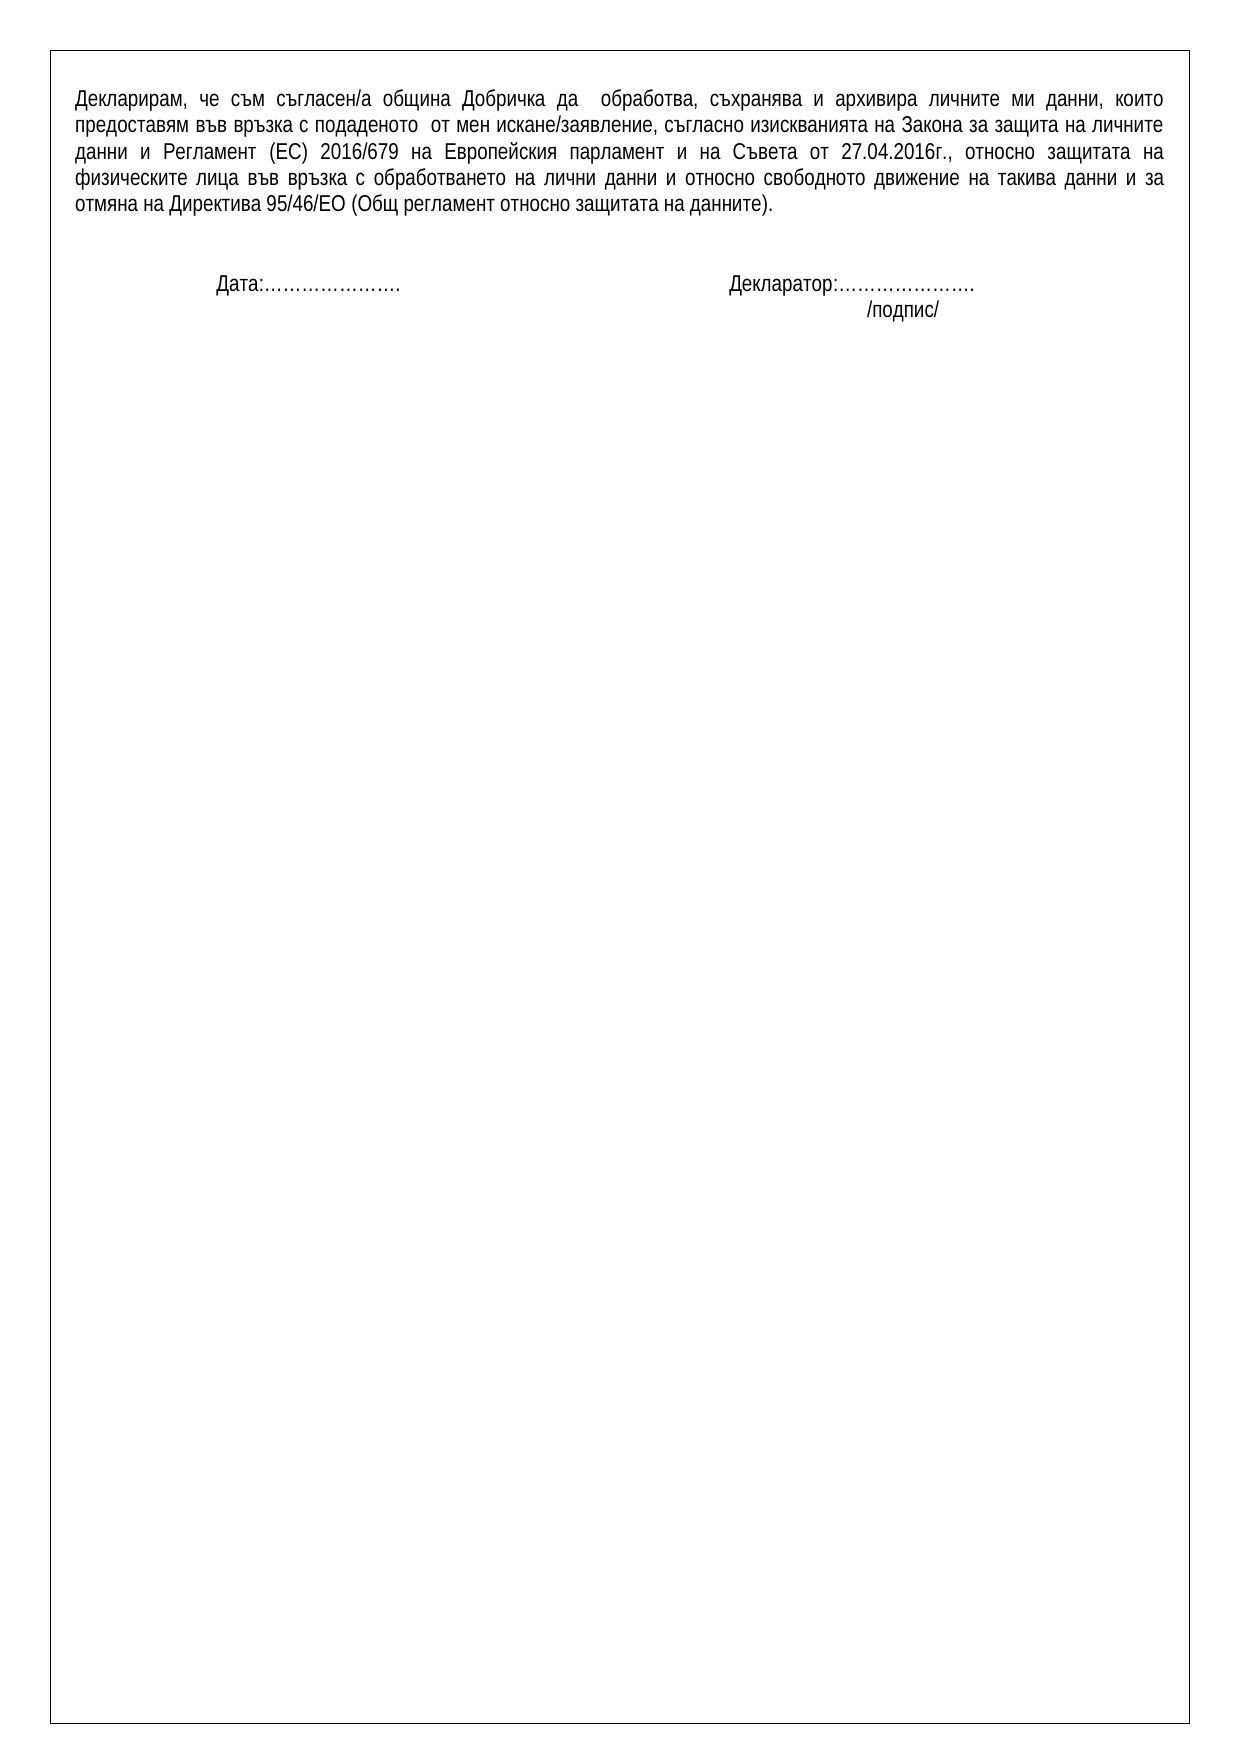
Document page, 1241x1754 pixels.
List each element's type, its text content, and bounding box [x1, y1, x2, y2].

text /подпис/ [75, 296, 1165, 322]
text Декларирам, че съм съгласен/а община Добричка да обработва, съхранява и архивира личните ми данни, които предоставям във връзка с подаденото от мен искане/заявление, съгласно изискванията на Закона за защита на личните данни и Регламент (ЕС) 2016/679 на Европейския парламент и на Съвета от 27.04.2016г., относно защитата на физическите лица във връзка с обработването на лични данни и относно свободното движение на такива данни и за отмяна на Директива 95/46/ЕО (Общ регламент относно защитата на данните). [75, 85, 1165, 217]
text Дата:…………………. Декларатор:…………………. [75, 269, 1165, 296]
